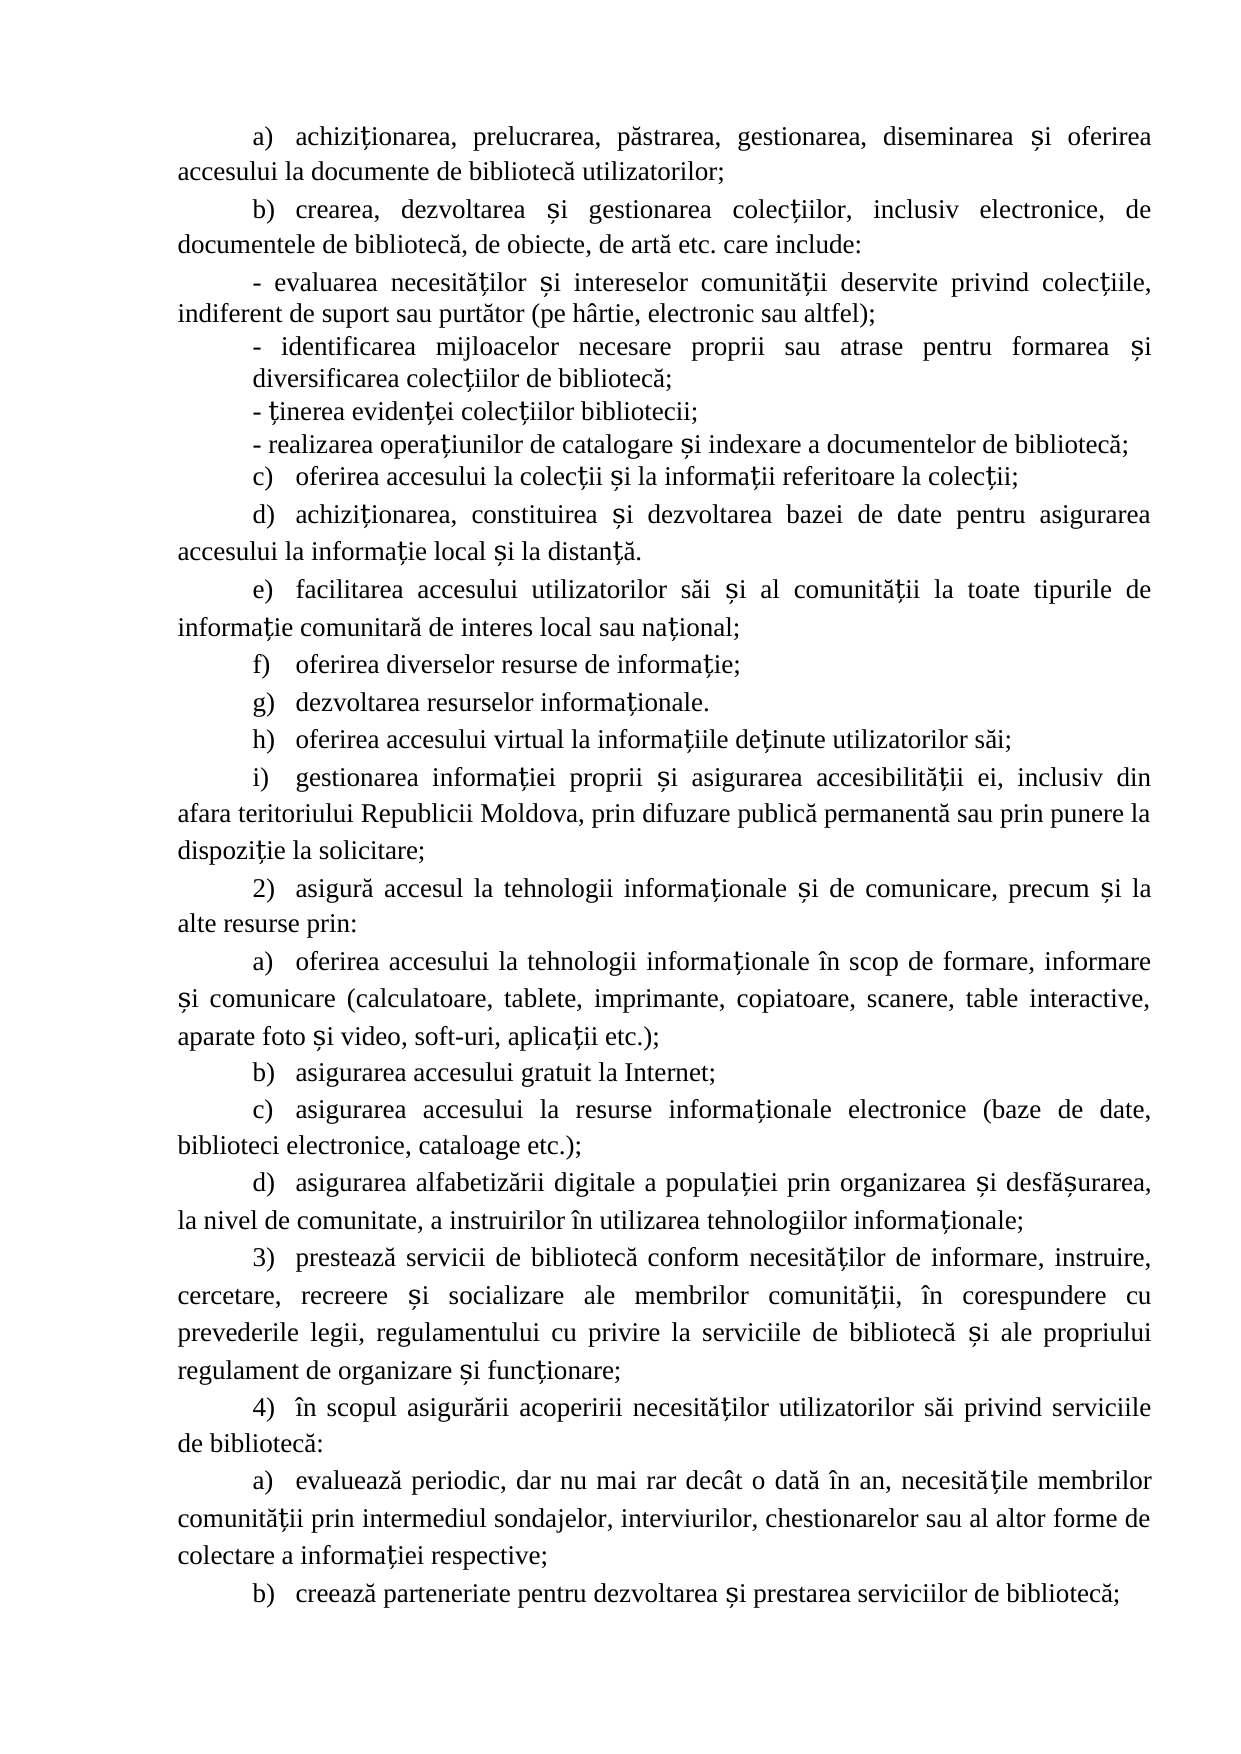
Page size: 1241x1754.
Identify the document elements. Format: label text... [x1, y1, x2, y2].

list asigură accesul la tehnologii informaționale și de comunicare, precum și la alte resurse prin: [177, 870, 1152, 939]
list prestează servicii de bibliotecă conform necesităților de informare, instruire, cercetare, recreere și socializare ale membrilor comunității, în corespundere cu prevederile legii, regulamentului cu privire la serviciile de bibliotecă și ale propriului regulament de organizare și funcționare; [177, 1240, 1152, 1385]
list facilitarea accesului utilizatorilor săi și al comunității la toate tipurile de informație comunitară de interes local sau național; [177, 572, 1152, 642]
list - realizarea operațiunilor de catalogare și indexare a documentelor de bibliotecă; [252, 426, 1152, 459]
list - evaluarea necesităților și intereselor comunității deservite privind colecțiile, indiferent de suport sau purtător (pe hârtie, electronic sau altfel); [177, 264, 1152, 328]
list achiziționarea, prelucrarea, păstrarea, gestionarea, diseminarea și oferirea accesului la documente de bibliotecă utilizatorilor; [177, 118, 1152, 187]
list în scopul asigurării acoperirii necesităților utilizatorilor săi privind serviciile de bibliotecă: [177, 1390, 1152, 1458]
list asigurarea accesului la resurse informaționale electronice (baze de date, biblioteci electronice, cataloage etc.); [177, 1092, 1152, 1160]
list crearea, dezvoltarea și gestionarea colecțiilor, inclusiv electronice, de documentele de bibliotecă, de obiecte, de artă etc. care include: [177, 191, 1152, 259]
list oferirea accesului virtual la informațiile deținute utilizatorilor săi; [177, 722, 1152, 754]
list evaluează periodic, dar nu mai rar decât o dată în an, necesitățile membrilor comunității prin intermediul sondajelor, interviurilor, chestionarelor sau al altor forme de colectare a informației respective; [177, 1463, 1152, 1571]
list achiziționarea, constituirea și dezvoltarea bazei de date pentru asigurarea accesului la informație local și la distanță. [177, 496, 1152, 567]
list oferirea diverselor resurse de informație; [177, 647, 1152, 679]
list oferirea accesului la tehnologii informaționale în scop de formare, informare și comunicare (calculatoare, tablete, imprimante, copiatoare, scanere, table interactive, aparate foto și video, soft-uri, aplicații etc.); [177, 943, 1152, 1051]
list dezvoltarea resurselor informaționale. [177, 684, 1152, 717]
list - ținerea evidenței colecțiilor bibliotecii; [252, 393, 1152, 426]
list asigurarea accesului gratuit la Internet; [177, 1056, 1152, 1087]
list - identificarea mijloacelor necesare proprii sau atrase pentru formarea și diversificarea colecțiilor de bibliotecă; [252, 328, 1152, 393]
list creează parteneriate pentru dezvoltarea și prestarea serviciilor de bibliotecă; [177, 1576, 1152, 1608]
list gestionarea informației proprii și asigurarea accesibilității ei, inclusiv din afara teritoriului Republicii Moldova, prin difuzare publică permanentă sau prin punere la dispoziție la solicitare; [177, 759, 1152, 865]
list asigurarea alfabetizării digitale a populației prin organizarea și desfășurarea, la nivel de comunitate, a instruirilor în utilizarea tehnologiilor informaționale; [177, 1165, 1152, 1235]
list oferirea accesului la colecții și la informații referitoare la colecții; [177, 459, 1152, 492]
